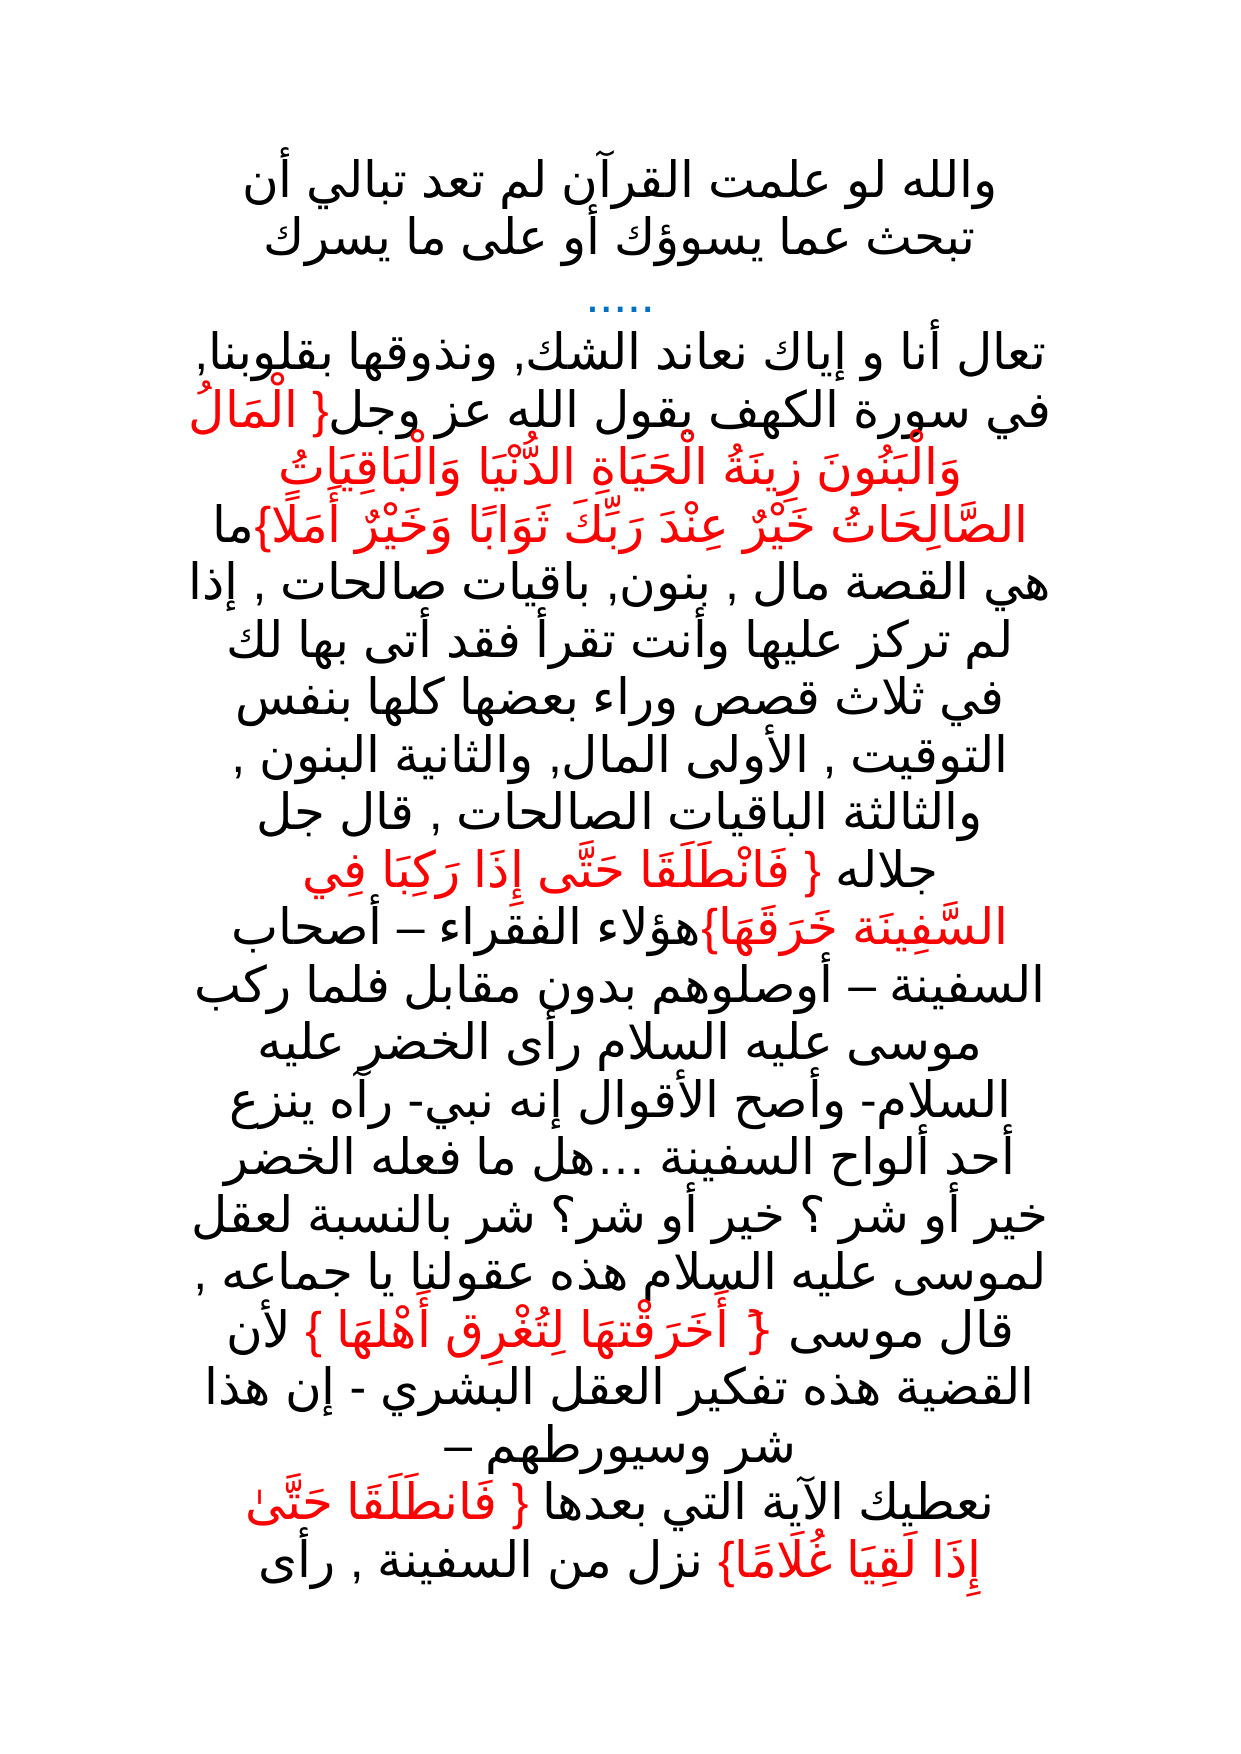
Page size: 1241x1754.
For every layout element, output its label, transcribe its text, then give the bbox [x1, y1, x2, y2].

text والله لو علمت القرآن لم تعد تبالي أن تبحث عما يسوؤك أو على ما يسرك [187, 150, 1053, 265]
text ..... [187, 265, 1053, 322]
text تعال أنا و إياك نعاند الشك, ونذوقها بقلوبنا, في سورة الكهف يقول الله عز وجل{ الْمَالُ وَالْبَنُونَ زِينَةُ الْحَيَاةِ الدُّنْيَا وَالْبَاقِيَاتُ الصَّالِحَاتُ خَيْرٌ عِنْدَ رَبِّكَ ثَوَابًا وَخَيْرٌ أَمَلًا}ما هي القصة مال , بنون, باقيات صالحات , إذا لم تركز عليها وأنت تقرأ فقد أتى بها لك في ثلاث قصص وراء بعضها كلها بنفس التوقيت , الأولى المال, والثانية البنون , والثالثة الباقيات الصالحات , قال جل جلاله { فَانْطَلَقَا حَتَّى إِذَا رَكِبَا فِي السَّفِينَة خَرَقَهَا}هؤلاء الفقراء – أصحاب السفينة – أوصلوهم بدون مقابل فلما ركب موسى عليه السلام رأى الخضر عليه السلام- وأصح الأقوال إنه نبي- رآه ينزع أحد ألواح السفينة …هل ما فعله الخضر خير أو شر ؟ خير أو شر؟ شر بالنسبة لعقل لموسى عليه السلام هذه عقولنا يا جماعه , قال موسى {َ أَخَرَقْتهَا لِتُغْرِق أَهْلهَا } لأن القضية هذه تفكير العقل البشري - إن هذا شر وسيورطهم – [187, 322, 1053, 1472]
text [187, 1472, 1053, 1587]
